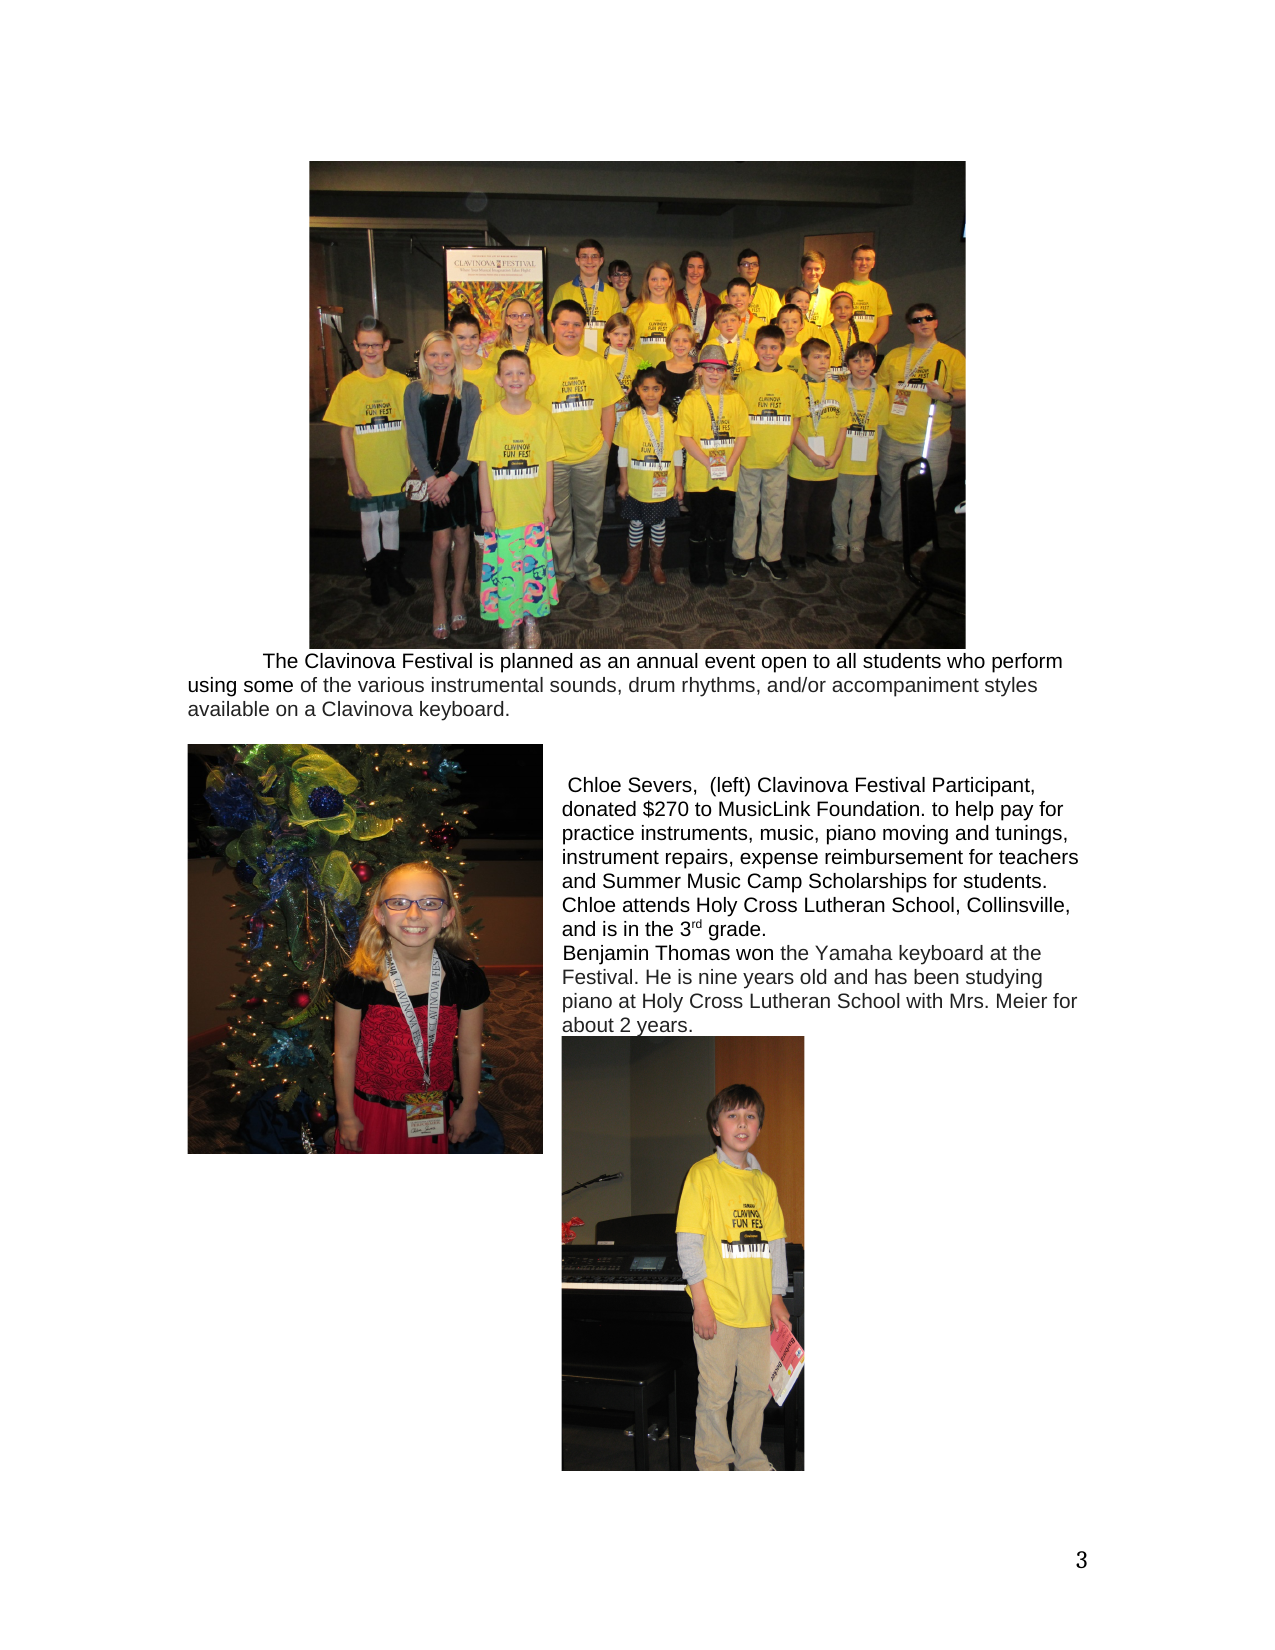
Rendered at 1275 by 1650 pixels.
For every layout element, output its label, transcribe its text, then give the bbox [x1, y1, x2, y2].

picture [309, 161, 966, 649]
text Benjamin Thomas won the Yamaha keyboard at the Festival. He is nine years old and has been studying piano at Holy Cross Lutheran School with Mrs. Meier for about 2 years. [543, 941, 1087, 1037]
text Chloe Severs, (left) Clavinova Festival Participant, donated $270 to MusicLink Foundation. to help pay for practice instruments, music, piano moving and tunings, instrument repairs, expense reimbursement for teachers and Summer Music Camp Scholarships for students. Chloe attends Holy Cross Lutheran School, Collinsville, and is in the 3rd grade. [543, 773, 1087, 941]
picture [187, 744, 543, 1154]
picture [561, 1036, 805, 1471]
text The Clavinova Festival is planned as an annual event open to all students who perform using some of the various instrumental sounds, drum rhythms, and/or accompaniment styles available on a Clavinova keyboard. [187, 649, 1087, 721]
